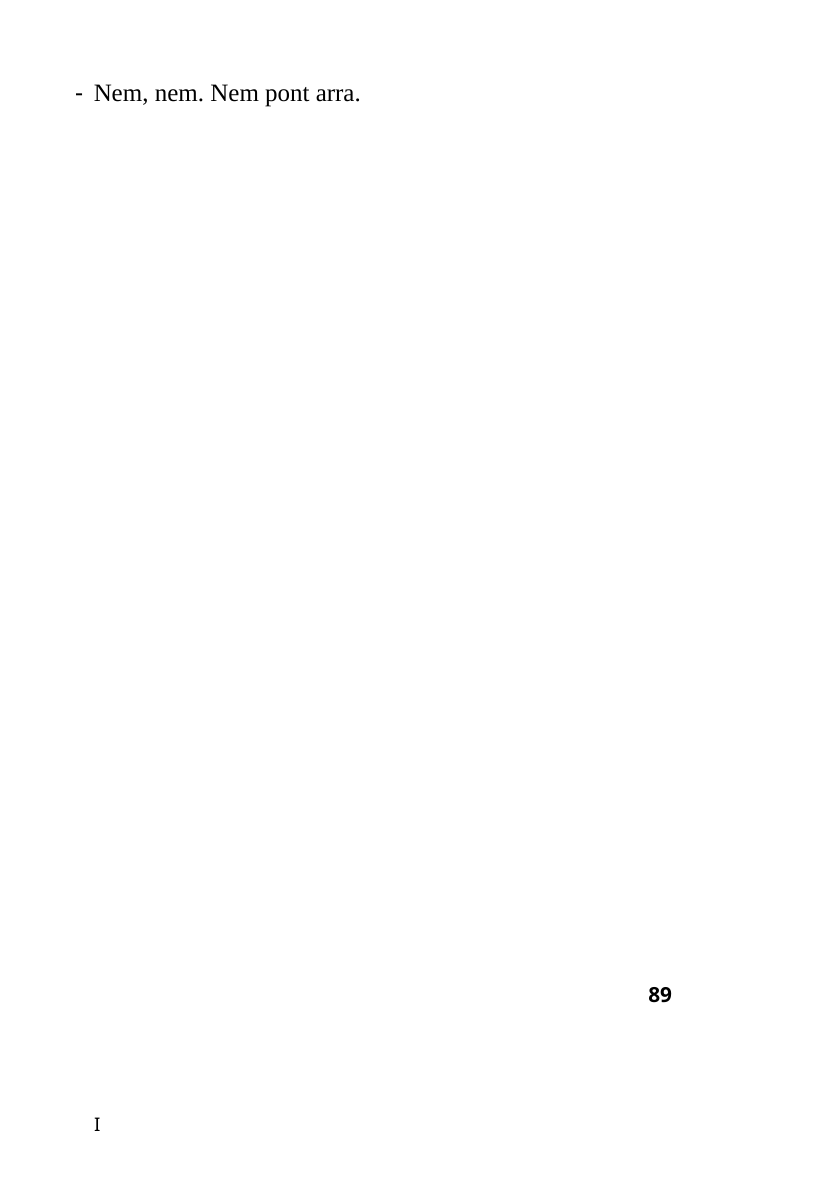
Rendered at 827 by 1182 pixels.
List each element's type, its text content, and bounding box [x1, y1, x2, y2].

list Nem, nem. Nem pont arra. [75, 75, 752, 109]
